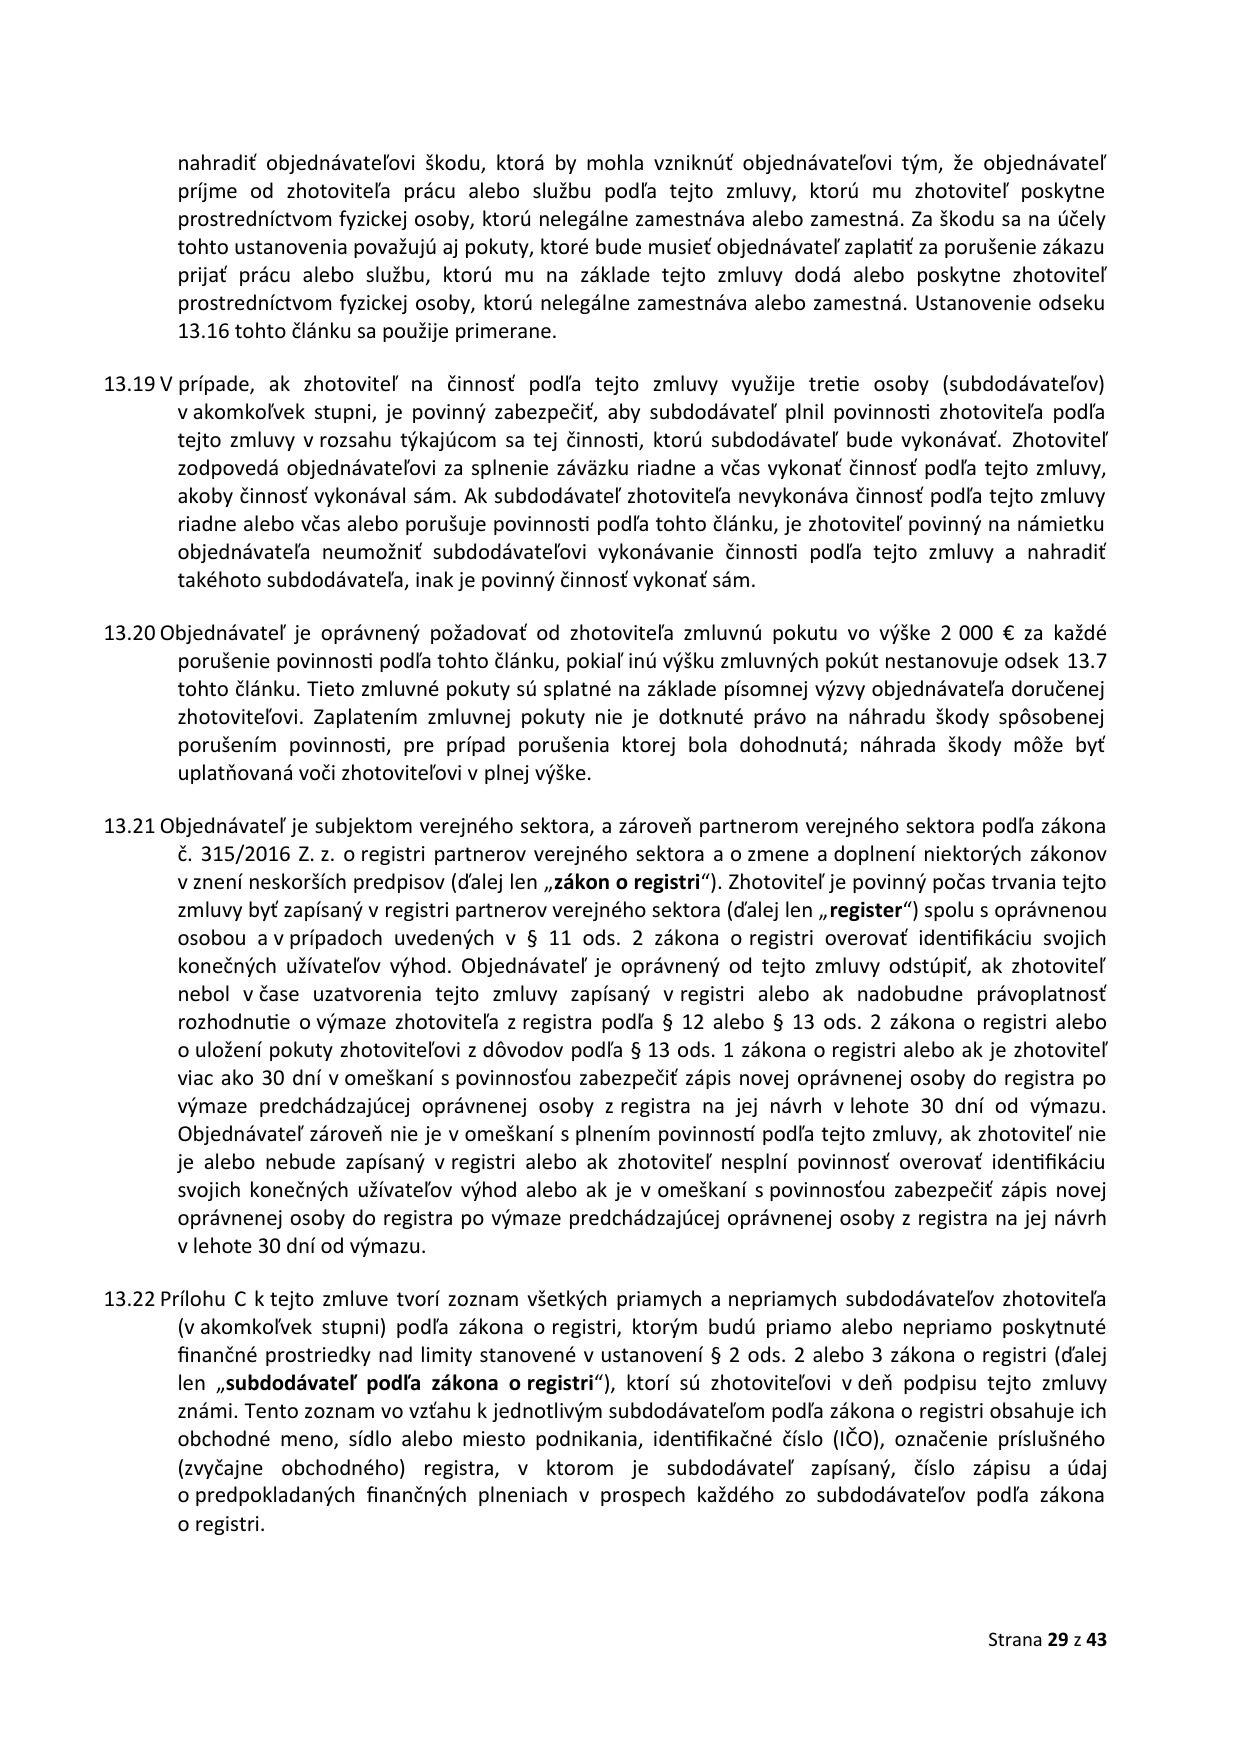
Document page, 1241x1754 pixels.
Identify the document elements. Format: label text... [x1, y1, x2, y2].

list Objednávateľ je subjektom verejného sektora, a zároveň partnerom verejného sektora podľa zákona č. 315/2016 Z. z. o registri partnerov verejného sektora a o zmene a doplnení niektorých zákonov v znení neskorších predpisov (ďalej len „zákon o registri“). Zhotoviteľ je povinný počas trvania tejto zmluvy byť zapísaný v registri partnerov verejného sektora (ďalej len „register“) spolu s oprávnenou osobou a v prípadoch uvedených v § 11 ods. 2 zákona o registri overovať identifikáciu svojich konečných užívateľov výhod. Objednávateľ je oprávnený od tejto zmluvy odstúpiť, ak zhotoviteľ nebol v čase uzatvorenia tejto zmluvy zapísaný v registri alebo ak nadobudne právoplatnosť rozhodnutie o výmaze zhotoviteľa z registra podľa § 12 alebo § 13 ods. 2 zákona o registri alebo o uložení pokuty zhotoviteľovi z dôvodov podľa § 13 ods. 1 zákona o registri alebo ak je zhotoviteľ viac ako 30 dní v omeškaní s povinnosťou zabezpečiť zápis novej oprávnenej osoby do registra po výmaze predchádzajúcej oprávnenej osoby z registra na jej návrh v lehote 30 dní od výmazu. Objednávateľ zároveň nie je v omeškaní s plnením povinností podľa tejto zmluvy, ak zhotoviteľ nie je alebo nebude zapísaný v registri alebo ak zhotoviteľ nesplní povinnosť overovať identifikáciu svojich konečných užívateľov výhod alebo ak je v omeškaní s povinnosťou zabezpečiť zápis novej oprávnenej osoby do registra po výmaze predchádzajúcej oprávnenej osoby z registra na jej návrh v lehote 30 dní od výmazu. [103, 811, 1107, 1259]
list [103, 148, 1107, 344]
list V prípade, ak zhotoviteľ na činnosť podľa tejto zmluvy využije tretie osoby (subdodávateľov) v akomkoľvek stupni, je povinný zabezpečiť, aby subdodávateľ plnil povinnosti zhotoviteľa podľa tejto zmluvy v rozsahu týkajúcom sa tej činnosti, ktorú subdodávateľ bude vykonávať. Zhotoviteľ zodpovedá objednávateľovi za splnenie záväzku riadne a včas vykonať činnosť podľa tejto zmluvy, akoby činnosť vykonával sám. Ak subdodávateľ zhotoviteľa nevykonáva činnosť podľa tejto zmluvy riadne alebo včas alebo porušuje povinnosti podľa tohto článku, je zhotoviteľ povinný na námietku objednávateľa neumožniť subdodávateľovi vykonávanie činnosti podľa tejto zmluvy a nahradiť takéhoto subdodávateľa, inak je povinný činnosť vykonať sám. [103, 369, 1107, 593]
list Prílohu C k tejto zmluve tvorí zoznam všetkých priamych a nepriamych subdodávateľov zhotoviteľa (v akomkoľvek stupni) podľa zákona o registri, ktorým budú priamo alebo nepriamo poskytnuté finančné prostriedky nad limity stanovené v ustanovení § 2 ods. 2 alebo 3 zákona o registri (ďalej len „subdodávateľ podľa zákona o registri“), ktorí sú zhotoviteľovi v deň podpisu tejto zmluvy známi. Tento zoznam vo vzťahu k jednotlivým subdodávateľom podľa zákona o registri obsahuje ich obchodné meno, sídlo alebo miesto podnikania, identifikačné číslo (IČO), označenie príslušného (zvyčajne obchodného) registra, v ktorom je subdodávateľ zapísaný, číslo zápisu a údaj o predpokladaných finančných plneniach v prospech každého zo subdodávateľov podľa zákona o registri. [103, 1284, 1107, 1537]
list Objednávateľ je oprávnený požadovať od zhotoviteľa zmluvnú pokutu vo výške 2 000 € za každé porušenie povinnosti podľa tohto článku, pokiaľ inú výšku zmluvných pokút nestanovuje odsek 13.7 tohto článku. Tieto zmluvné pokuty sú splatné na základe písomnej výzvy objednávateľa doručenej zhotoviteľovi. Zaplatením zmluvnej pokuty nie je dotknuté právo na náhradu škody spôsobenej porušením povinnosti, pre prípad porušenia ktorej bola dohodnutá; náhrada škody môže byť uplatňovaná voči zhotoviteľovi v plnej výške. [103, 618, 1107, 786]
